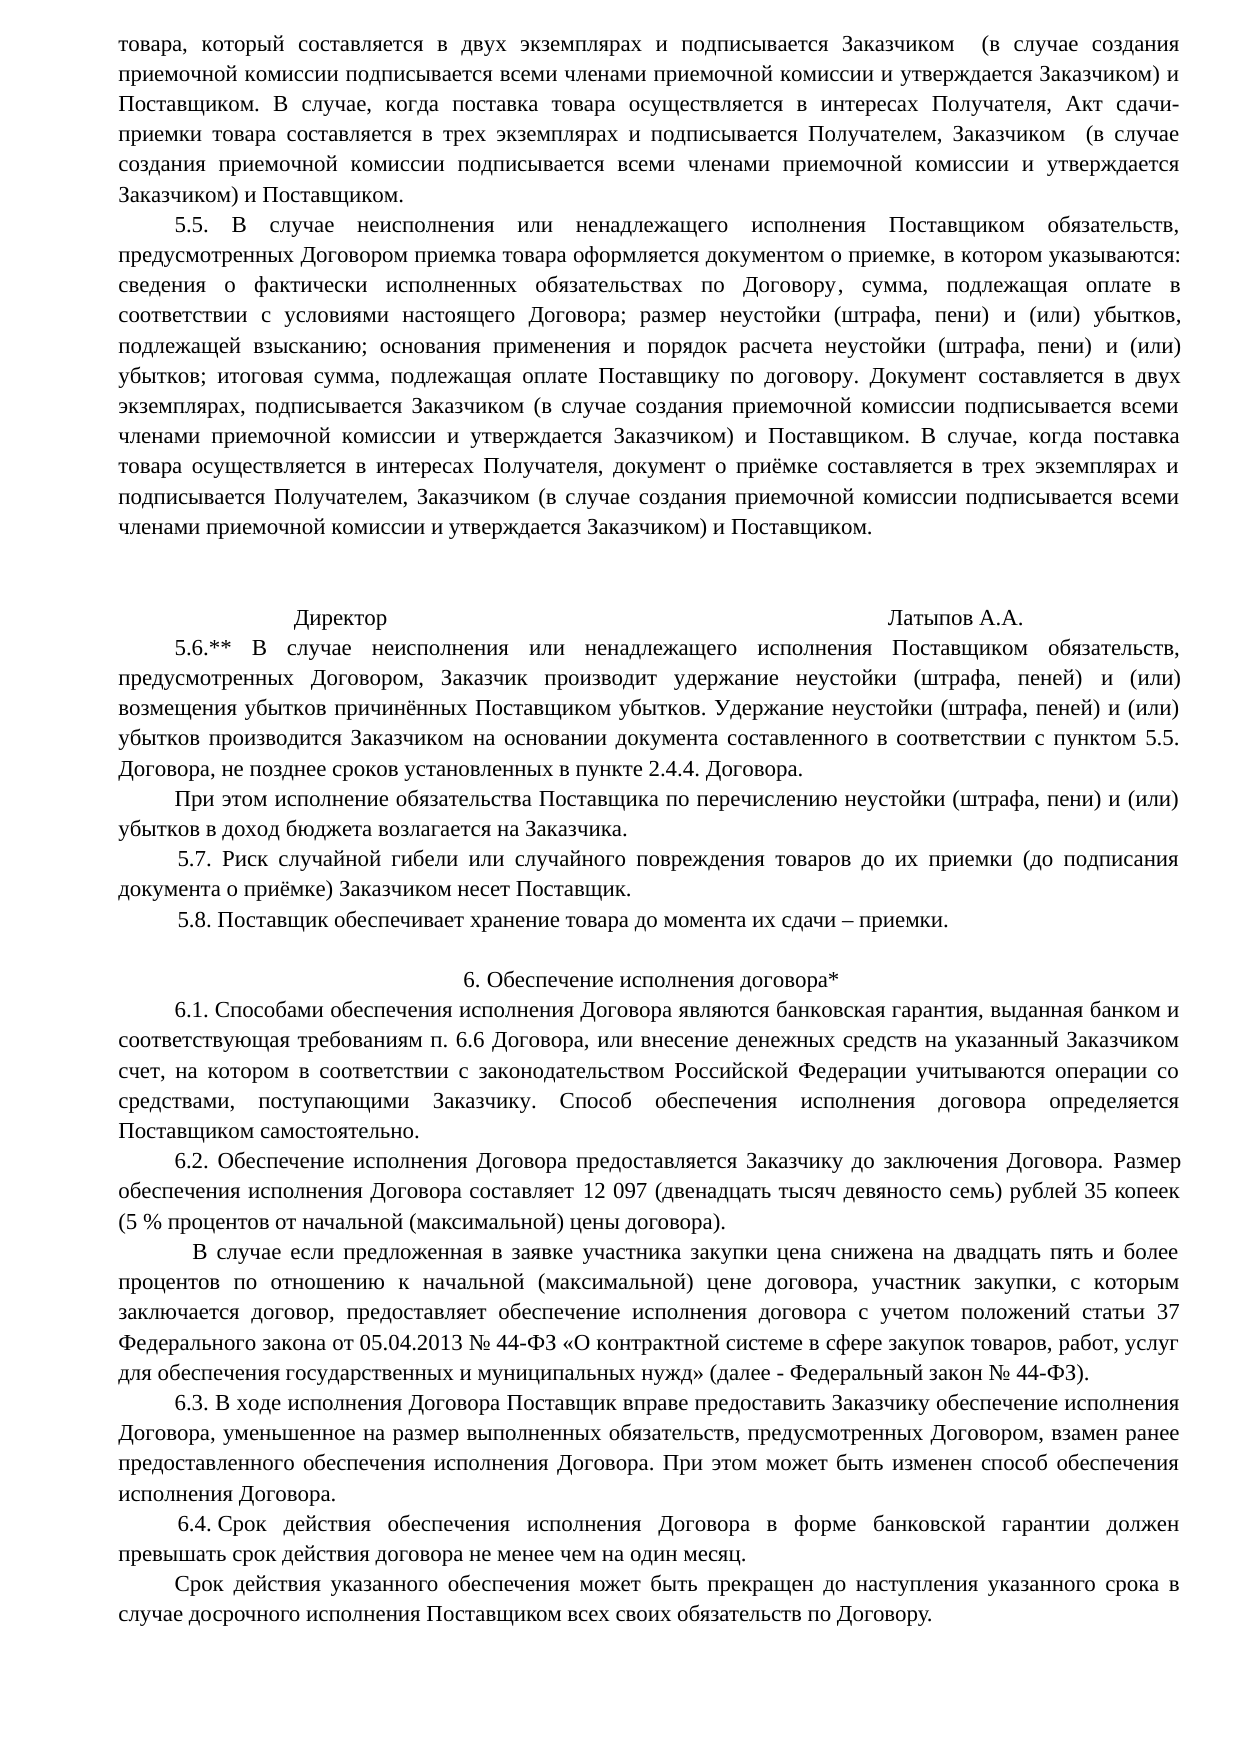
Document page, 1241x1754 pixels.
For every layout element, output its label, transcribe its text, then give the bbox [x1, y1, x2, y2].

text 6. Обеспечение исполнения договора* [118, 966, 1181, 992]
text 6.4. Срок действия обеспечения исполнения Договора в форме банковской гарантии должен превышать срок действия договора не менее чем на один месяц. [118, 1510, 1181, 1566]
text 5.8. Поставщик обеспечивает хранение товара до момента их сдачи – приемки. [118, 906, 1181, 932]
text Срок действия указанного обеспечения может быть прекращен до наступления указанного срока в случае досрочного исполнения Поставщиком всех своих обязательств по Договору. [118, 1570, 1181, 1627]
text В случае если предложенная в заявке участника закупки цена снижена на двадцать пять и более процентов по отношению к начальной (максимальной) цене договора, участник закупки, с которым заключается договор, предоставляет обеспечение исполнения договора с учетом положений статьи 37 Федерального закона от 05.04.2013 № 44-ФЗ «О контрактной системе в сфере закупок товаров, работ, услуг для обеспечения государственных и муниципальных нужд» (далее - Федеральный закон № 44-ФЗ). [118, 1238, 1181, 1385]
text 5.5. В случае неисполнения или ненадлежащего исполнения Поставщиком обязательств, предусмотренных Договором приемка товара оформляется документом о приемке, в котором указываются: сведения о фактически исполненных обязательствах по Договору, сумма, подлежащая оплате в соответствии с условиями настоящего Договора; размер неустойки (штрафа, пени) и (или) убытков, подлежащей взысканию; основания применения и порядок расчета неустойки (штрафа, пени) и (или) убытков; итоговая сумма, подлежащая оплате Поставщику по договору. Документ составляется в двух экземплярах, подписывается Заказчиком (в случае создания приемочной комиссии подписывается всеми членами приемочной комиссии и утверждается Заказчиком) и Поставщиком. В случае, когда поставка товара осуществляется в интересах Получателя, документ о приёмке составляется в трех экземплярах и подписывается Получателем, Заказчиком (в случае создания приемочной комиссии подписывается всеми членами приемочной комиссии и утверждается Заказчиком) и Поставщиком. [118, 211, 1181, 539]
text 5.7. Риск случайной гибели или случайного повреждения товаров до их приемки (до подписания документа о приёмке) Заказчиком несет Поставщик. [118, 845, 1181, 902]
text 5.6.** В случае неисполнения или ненадлежащего исполнения Поставщиком обязательств, предусмотренных Договором, Заказчик производит удержание неустойки (штрафа, пеней) и (или) возмещения убытков причинённых Поставщиком убытков. Удержание неустойки (штрафа, пеней) и (или) убытков производится Заказчиком на основании документа составленного в соответствии с пунктом 5.5. Договора, не позднее сроков установленных в пункте 2.4.4. Договора. [118, 634, 1181, 781]
text 6.2. Обеспечение исполнения Договора предоставляется Заказчику до заключения Договора. Размер обеспечения исполнения Договора составляет 12 097 (двенадцать тысяч девяносто семь) рублей 35 копеек (5 % процентов от начальной (максимальной) цены договора). [118, 1147, 1181, 1234]
text При этом исполнение обязательства Поставщика по перечислению неустойки (штрафа, пени) и (или) убытков в доход бюджета возлагается на Заказчика. [118, 785, 1181, 841]
text 6.1. Способами обеспечения исполнения Договора являются банковская гарантия, выданная банком и соответствующая требованиям п. 6.6 Договора, или внесение денежных средств на указанный Заказчиком счет, на котором в соответствии с законодательством Российской Федерации учитываются операции со средствами, поступающими Заказчику. Способ обеспечения исполнения договора определяется Поставщиком самостоятельно. [118, 996, 1181, 1143]
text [118, 29, 1181, 207]
text Директор Латыпов А.А. [118, 603, 1181, 630]
text 6.3. В ходе исполнения Договора Поставщик вправе предоставить Заказчику обеспечение исполнения Договора, уменьшенное на размер выполненных обязательств, предусмотренных Договором, взамен ранее предоставленного обеспечения исполнения Договора. При этом может быть изменен способ обеспечения исполнения Договора. [118, 1389, 1181, 1506]
